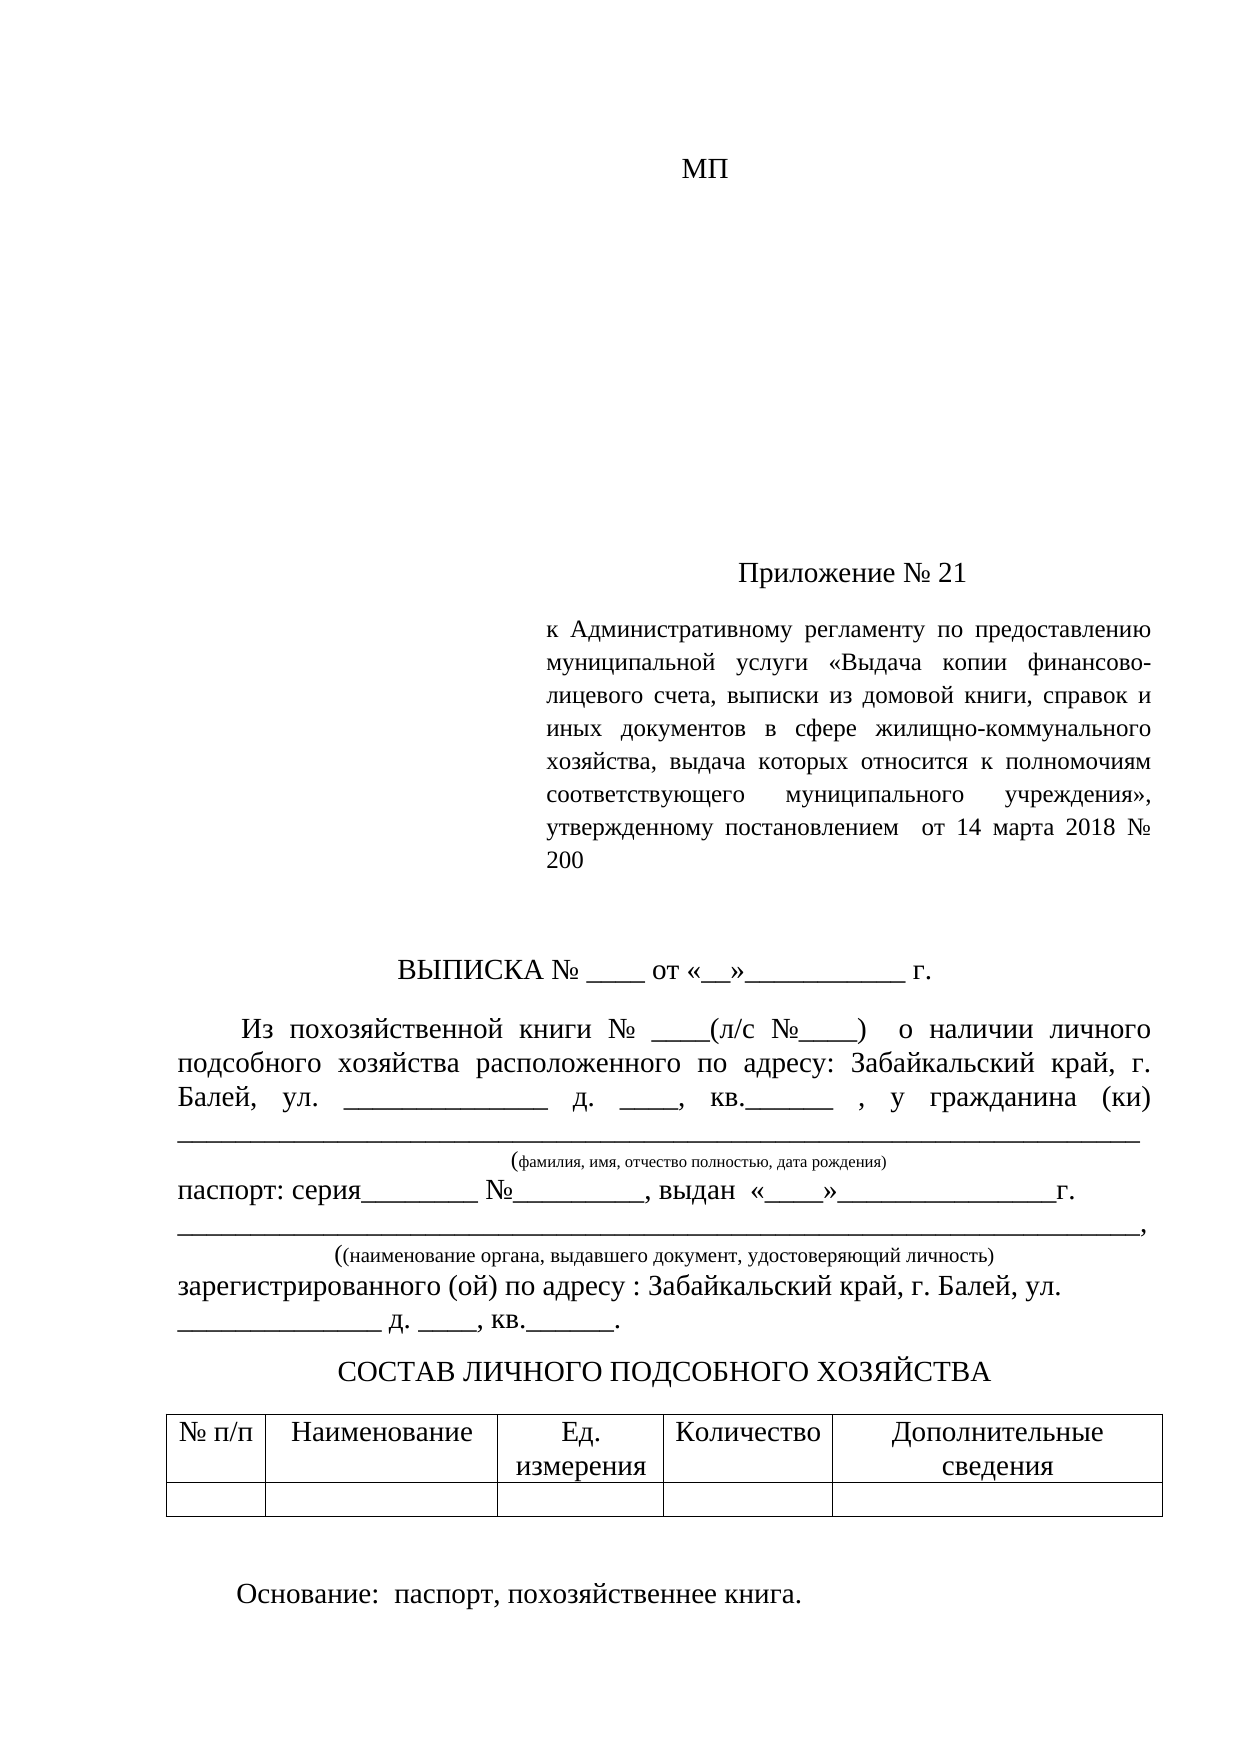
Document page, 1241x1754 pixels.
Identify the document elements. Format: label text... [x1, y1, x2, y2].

text паспорт: серия________ №_________, выдан «____»_______________г. __________________________________________________________________, [177, 1172, 1152, 1239]
table_cell [167, 1483, 265, 1516]
text к Административному регламенту по предоставлению муниципальной услуги «Выдача копии финансово-лицевого счета, выписки из домовой книги, справок и иных документов в сфере жилищно-коммунального хозяйства, выдача которых относится к полномочиям соответствующего муниципального учреждения», утвержденному постановлением от 14 марта 2018 № 200 [546, 614, 1152, 874]
table_cell [833, 1483, 1162, 1516]
text Приложение № 21 [472, 555, 1152, 588]
text Основание: паспорт, похозяйственнее книга. [177, 1577, 1152, 1610]
table_cell [664, 1483, 832, 1516]
text СОСТАВ ЛИЧНОГО ПОДСОБНОГО ХОЗЯЙСТВА [177, 1354, 1152, 1388]
text МП [177, 118, 1152, 185]
text зарегистрированного (ой) по адресу : Забайкальский край, г. Балей, ул. ______________ д. ____, кв.______. [177, 1268, 1152, 1335]
table_header № п/п [167, 1415, 265, 1482]
table_header Дополнительные сведения [833, 1415, 1162, 1482]
text (фамилия, имя, отчество полностью, дата рождения) [177, 1146, 1152, 1172]
table_header Количество [664, 1415, 832, 1482]
table_header Наименование [266, 1415, 497, 1482]
table_cell [498, 1483, 663, 1516]
text ((наименование органа, выдавшего документ, удостоверяющий личность) [177, 1239, 1152, 1268]
text Из похозяйственной книги № ____(л/с №____) о наличии личного подсобного хозяйства расположенного по адресу: Забайкальский край, г. Балей, ул. ______________ д. ____, кв.______ , у гражданина (ки) __________________________________________________________________ [177, 1012, 1152, 1146]
table_cell [266, 1483, 497, 1516]
table_header Ед. измерения [498, 1415, 663, 1482]
text ВЫПИСКА № ____ от «__»___________ г. [177, 952, 1152, 986]
